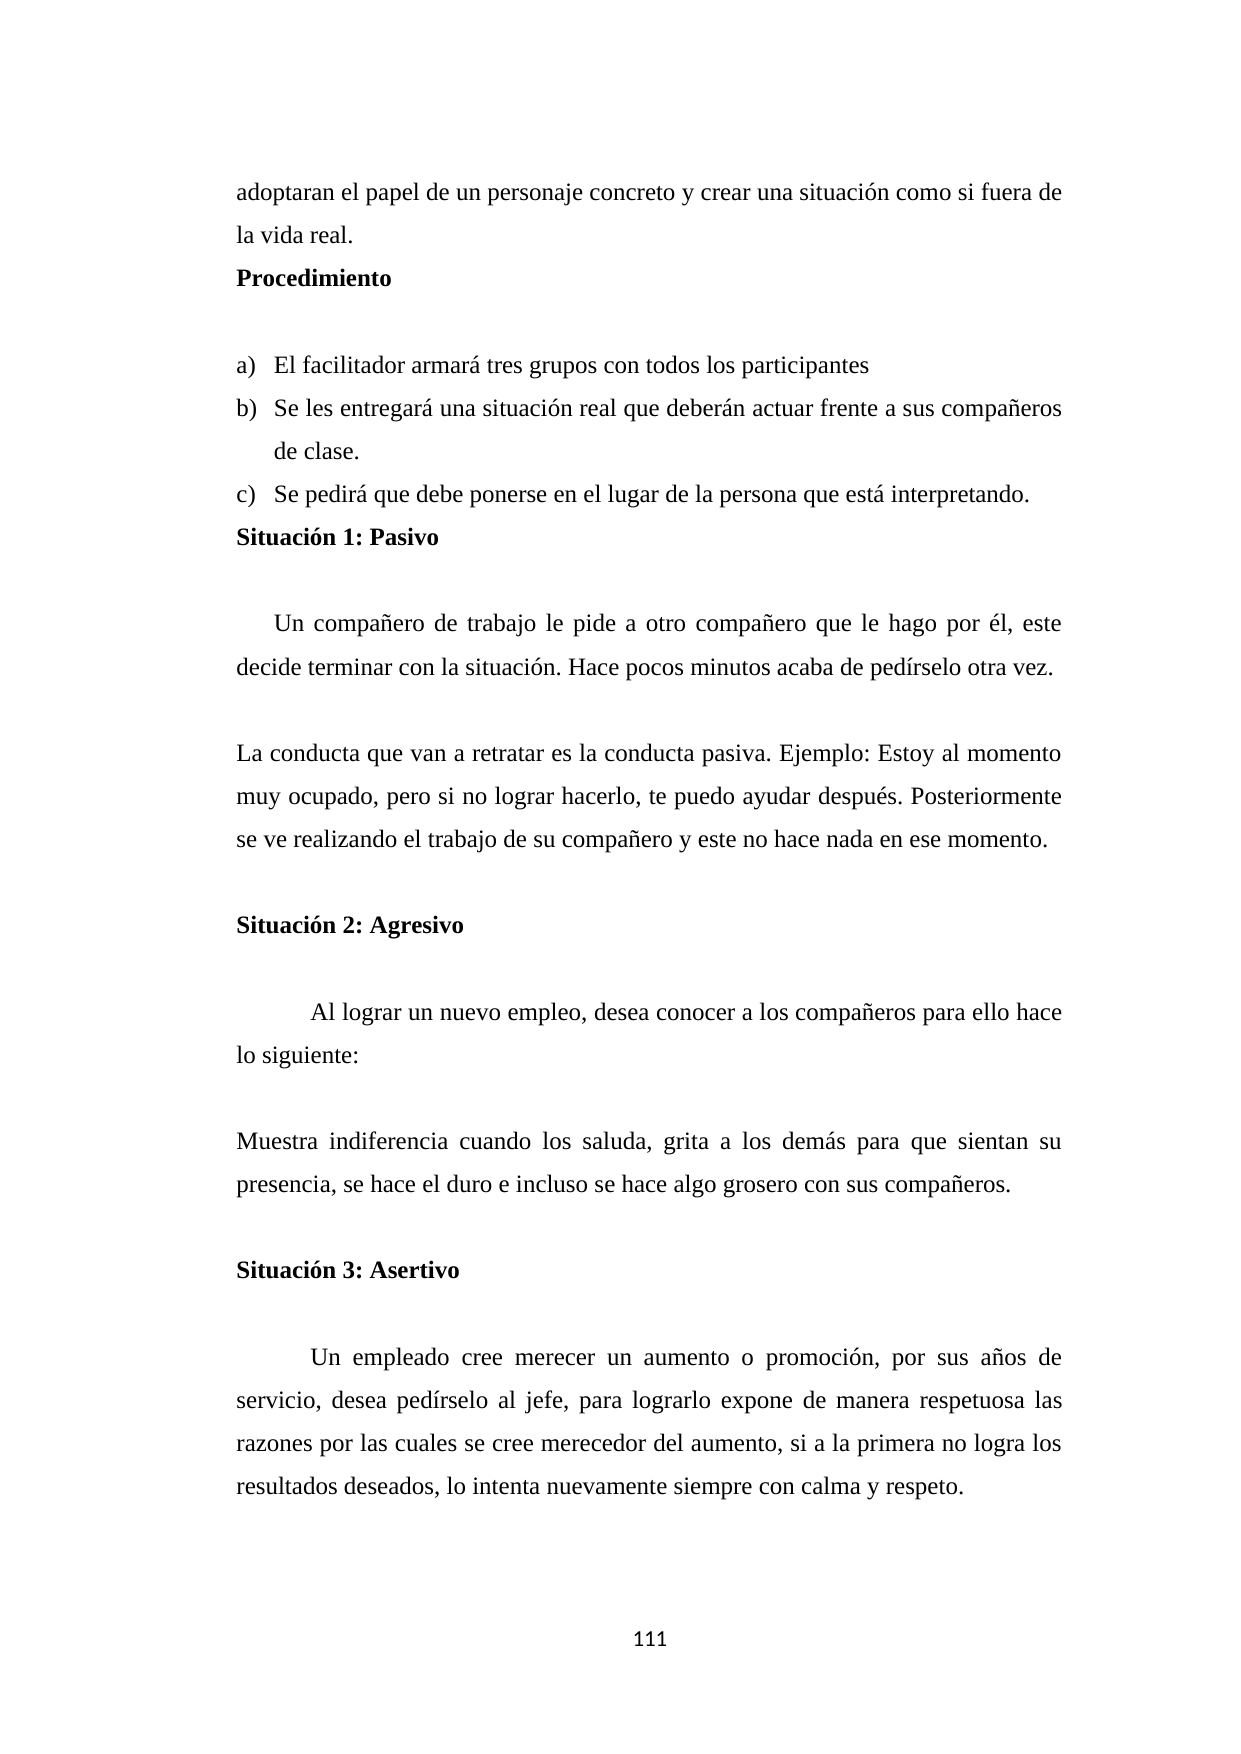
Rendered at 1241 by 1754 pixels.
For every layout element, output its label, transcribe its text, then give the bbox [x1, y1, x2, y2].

text Un compañero de trabajo le pide a otro compañero que le hago por él, este decide terminar con la situación. Hace pocos minutos acaba de pedírselo otra vez. [236, 608, 1063, 680]
list Se pedirá que debe ponerse en el lugar de la persona que está interpretando. [236, 479, 1063, 508]
text Situación 3: Asertivo [236, 1255, 1063, 1284]
text Procedimiento [236, 263, 1063, 292]
text Un empleado cree merecer un aumento o promoción, por sus años de servicio, desea pedírselo al jefe, para lograrlo expone de manera respetuosa las razones por las cuales se cree merecedor del aumento, si a la primera no logra los resultados deseados, lo intenta nuevamente siempre con calma y respeto. [236, 1342, 1063, 1500]
text La conducta que van a retratar es la conducta pasiva. Ejemplo: Estoy al momento muy ocupado, pero si no lograr hacerlo, te puedo ayudar después. Posteriormente se ve realizando el trabajo de su compañero y este no hace nada en ese momento. [236, 738, 1063, 853]
list El facilitador armará tres grupos con todos los participantes [236, 350, 1063, 378]
text Situación 2: Agresivo [236, 910, 1063, 939]
text Al lograr un nuevo empleo, desea conocer a los compañeros para ello hace lo siguiente: [236, 997, 1063, 1068]
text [236, 177, 1063, 249]
text Situación 1: Pasivo [236, 522, 1063, 551]
list Se les entregará una situación real que deberán actuar frente a sus compañeros de clase. [236, 393, 1063, 465]
text Muestra indiferencia cuando los saluda, grita a los demás para que sientan su presencia, se hace el duro e incluso se hace algo grosero con sus compañeros. [236, 1126, 1063, 1198]
